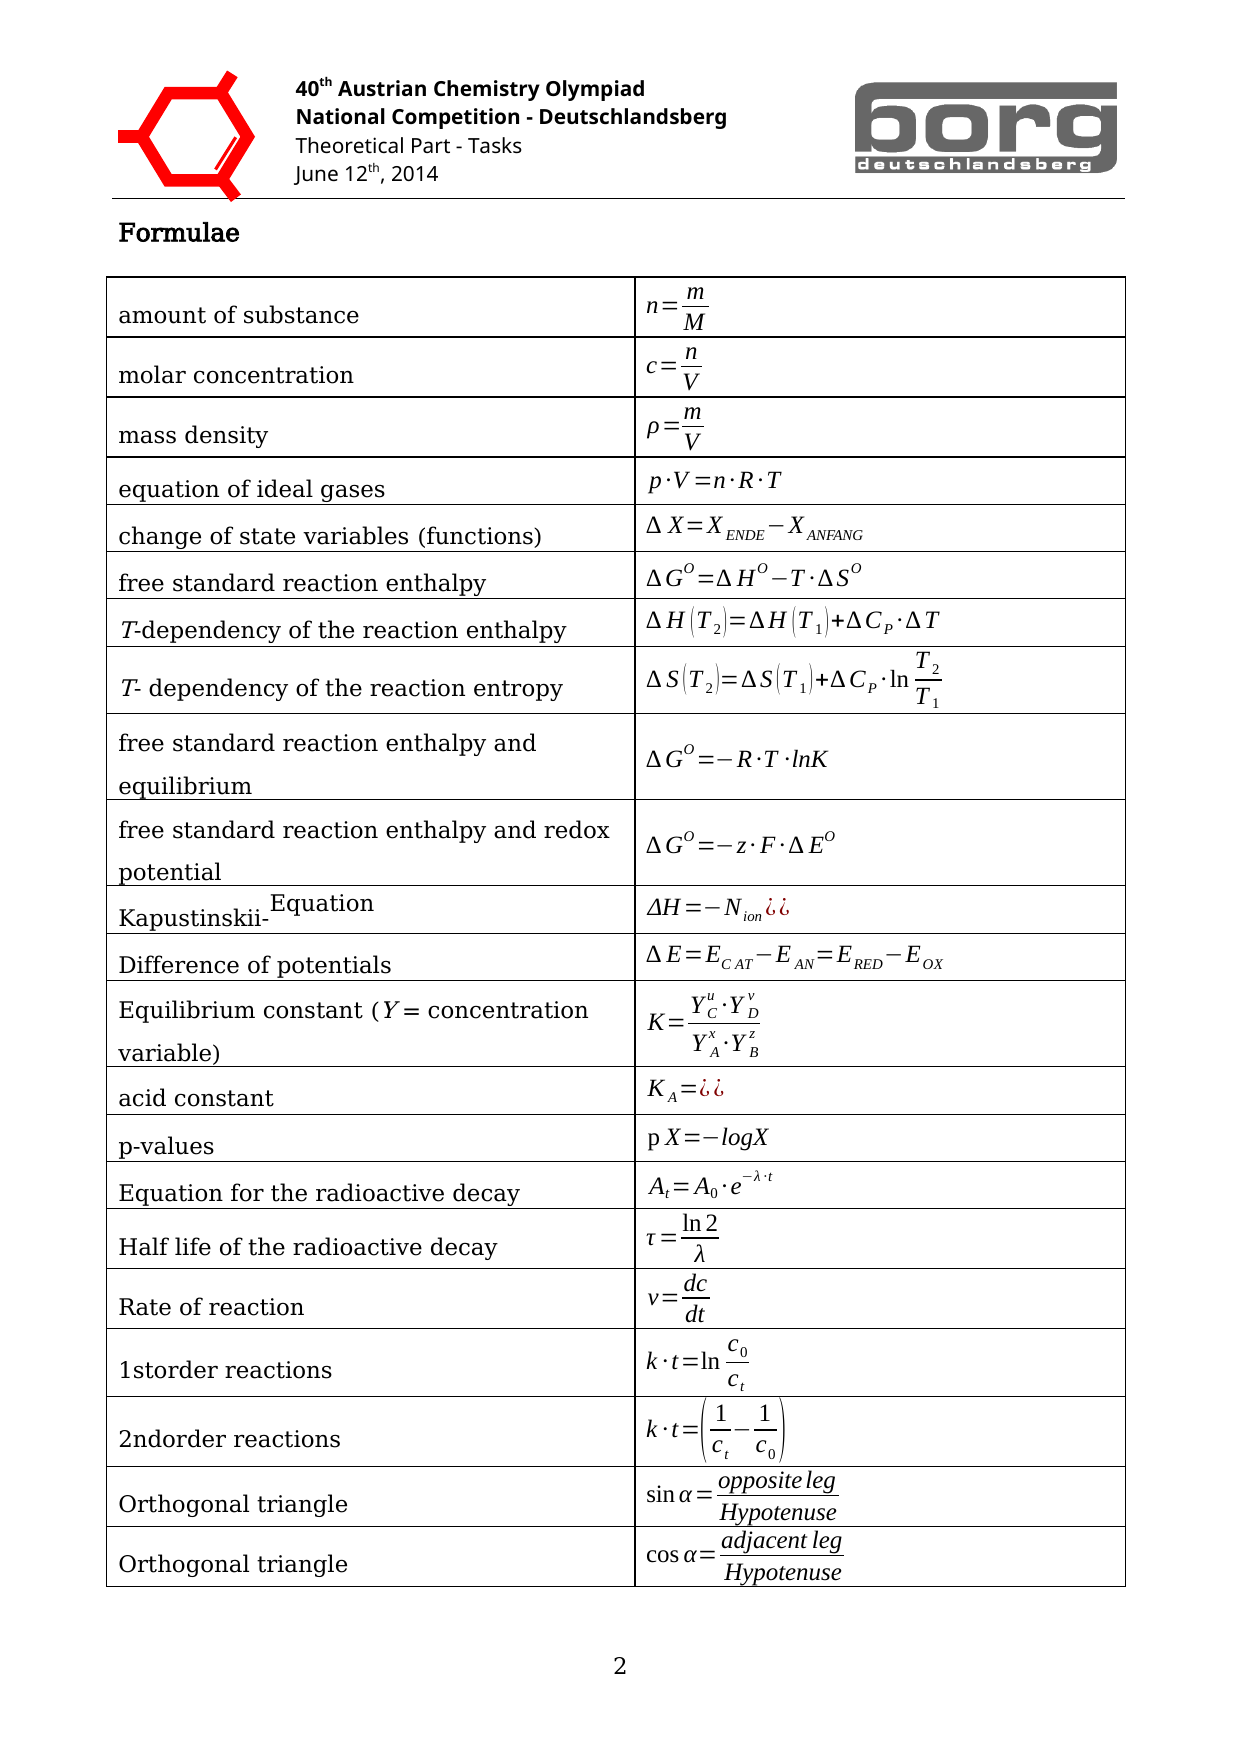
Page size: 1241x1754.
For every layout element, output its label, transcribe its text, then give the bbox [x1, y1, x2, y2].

table_cell Half life of the radioactive decay [107, 1209, 634, 1268]
table_cell [636, 338, 1125, 396]
table_cell [636, 458, 1125, 504]
table_cell Orthogonal triangle [107, 1527, 634, 1586]
table_cell [636, 599, 1125, 646]
table_cell [636, 1397, 1125, 1466]
table_header [636, 278, 1125, 336]
table_cell [636, 1467, 1125, 1526]
table_cell change of state variables (functions) [107, 505, 634, 551]
table_cell [636, 505, 1125, 551]
table_cell Orthogonal triangle [107, 1467, 634, 1526]
table_cell 2ndorder reactions [107, 1397, 634, 1466]
table_cell [636, 1209, 1125, 1268]
table_cell T- dependency of the reaction entropy [107, 647, 634, 713]
table_cell free standard reaction enthalpy [107, 552, 634, 598]
table_cell [636, 886, 1125, 933]
table_cell [636, 647, 1125, 713]
table_cell free standard reaction enthalpy and redox potential [107, 800, 634, 885]
table_cell mass density [107, 398, 634, 456]
table_cell p-values [107, 1115, 634, 1161]
table_cell 1storder reactions [107, 1329, 634, 1396]
table_cell [636, 1162, 1125, 1208]
table_cell T-dependency of the reaction enthalpy [107, 599, 634, 646]
table_cell free standard reaction enthalpy and equilibrium [107, 714, 634, 799]
table_cell [636, 1067, 1125, 1113]
table_cell [636, 800, 1125, 885]
table_cell [636, 1115, 1125, 1161]
table_cell 2 [848, 77, 1123, 178]
table_cell [636, 552, 1125, 598]
table_cell [636, 1329, 1125, 1396]
table_cell Equilibrium constant (Y = concentration variable) [107, 981, 634, 1066]
table_cell equation of ideal gases [107, 458, 634, 504]
table_cell Rate of reaction [107, 1269, 634, 1328]
table_cell [636, 714, 1125, 799]
table_header amount of substance [107, 278, 634, 336]
table_cell Equation for the radioactive decay [107, 1162, 634, 1208]
table_cell molar concentration [107, 338, 634, 396]
table_cell Difference of potentials [107, 934, 634, 980]
table_cell acid constant [107, 1067, 634, 1113]
table_cell [636, 1527, 1125, 1586]
table_cell [636, 934, 1125, 980]
table_cell [636, 981, 1125, 1066]
subtitle Formulae [118, 216, 1122, 246]
table_cell Kapustinskii-Equation [107, 886, 634, 933]
table_cell [636, 1269, 1125, 1328]
table_cell [636, 398, 1125, 456]
